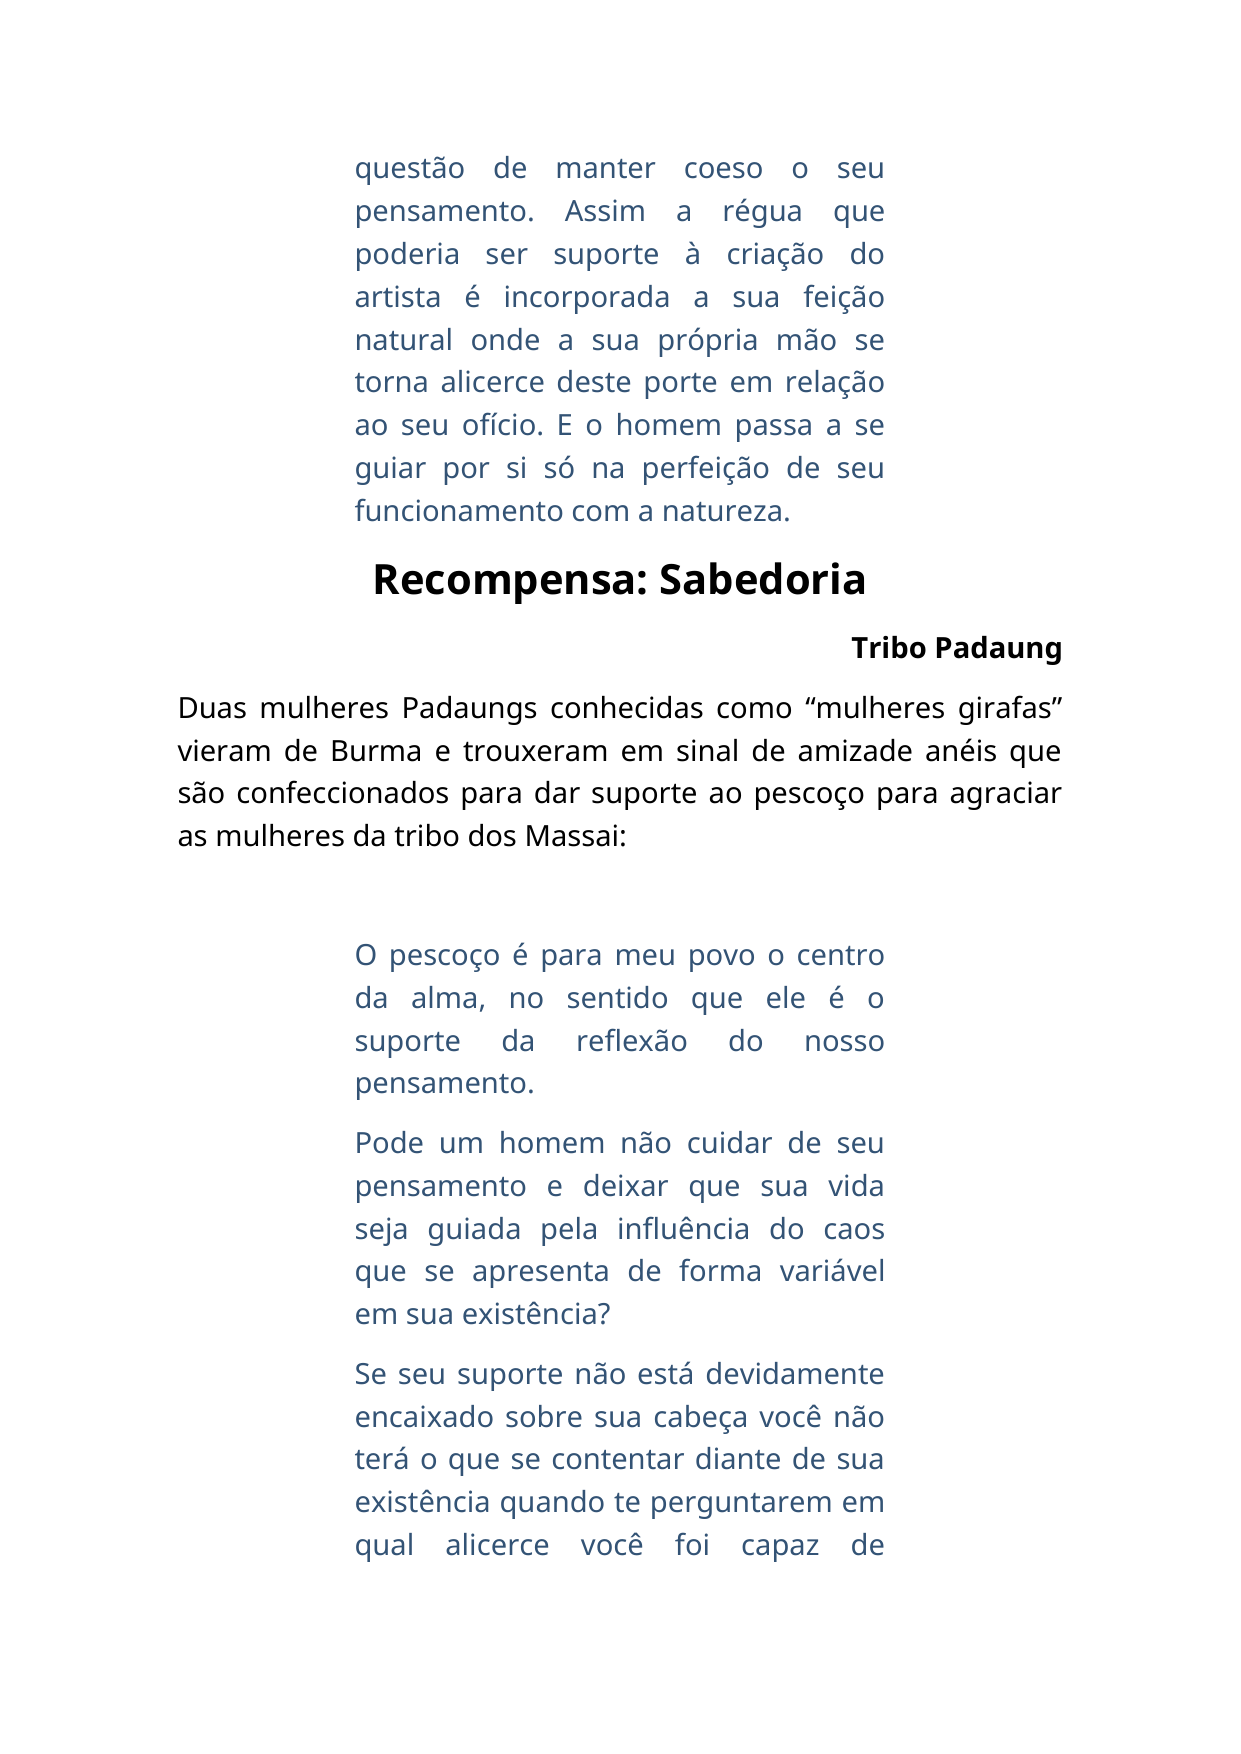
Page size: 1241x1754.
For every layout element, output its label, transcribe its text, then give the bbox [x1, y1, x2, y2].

text Recompensa: Sabedoria [177, 549, 1063, 606]
text Pode um homem não cuidar de seu pensamento e deixar que sua vida seja guiada pela influência do caos que se apresenta de forma variável em sua existência? [354, 1122, 886, 1333]
text Duas mulheres Padaungs conhecidas como “mulheres girafas” vieram de Burma e trouxeram em sinal de amizade anéis que são confeccionados para dar suporte ao pescoço para agraciar as mulheres da tribo dos Massai: [177, 687, 1063, 855]
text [354, 1353, 886, 1564]
text Tribo Padaung [177, 627, 1063, 667]
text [354, 148, 886, 530]
text O pescoço é para meu povo o centro da alma, no sentido que ele é o suporte da reflexão do nosso pensamento. [354, 934, 886, 1102]
